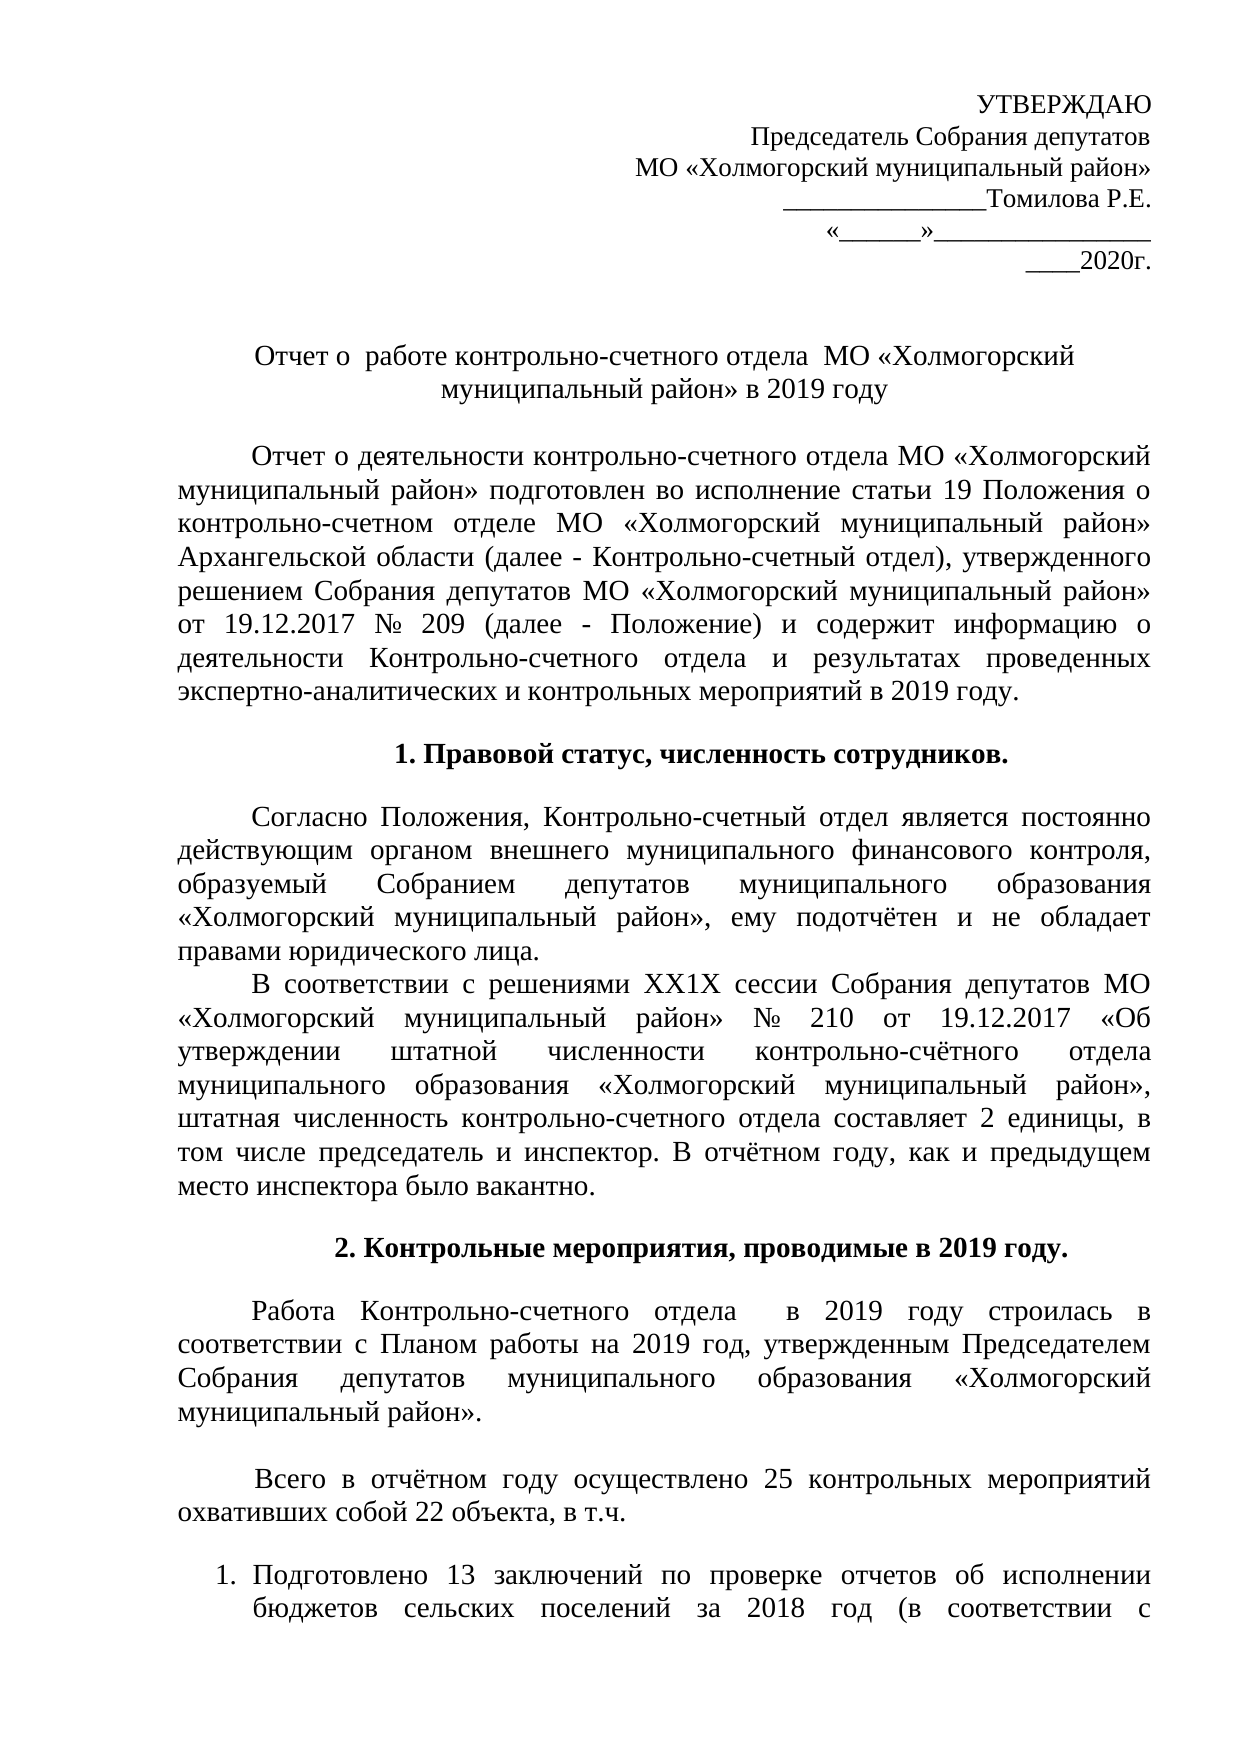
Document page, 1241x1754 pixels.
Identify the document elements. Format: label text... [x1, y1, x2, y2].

text 2. Контрольные мероприятия, проводимые в 2019 году. [177, 1230, 1152, 1264]
text Отчет о деятельности контрольно-счетного отдела МО «Холмогорский муниципальный район» подготовлен во исполнение статьи 19 Положения о контрольно-счетном отделе МО «Холмогорский муниципальный район» Архангельской области (далее - Контрольно-счетный отдел), утвержденного решением Собрания депутатов МО «Холмогорский муниципальный район» от 19.12.2017 № 209 (далее - Положение) и содержит информацию о деятельности Контрольно-счетного отдела и результатах проведенных экспертно-аналитических и контрольных мероприятий в 2019 году. [177, 438, 1152, 707]
text В соответствии с решениями ХХ1Х сессии Собрания депутатов МО «Холмогорский муниципальный район» № 210 от 19.12.2017 «Об утверждении штатной численности контрольно-счётного отдела муниципального образования «Холмогорский муниципальный район», штатная численность контрольно-счетного отдела составляет 2 единицы, в том числе председатель и инспектор. В отчётном году, как и предыдущем место инспектора было вакантно. [177, 966, 1152, 1201]
text Председатель Собрания депутатов МО «Холмогорский муниципальный район» _______________Томилова Р.Е. [177, 120, 1152, 213]
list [215, 1557, 1152, 1624]
text Всего в отчётном году осуществлено 25 контрольных мероприятий охвативших собой 22 объекта, в т.ч. [177, 1461, 1152, 1528]
text Согласно Положения, Контрольно-счетный отдел является постоянно действующим органом внешнего муниципального финансового контроля, образуемый Собранием депутатов муниципального образования «Холмогорский муниципальный район», ему подотчётен и не обладает правами юридического лица. [177, 799, 1152, 966]
text Отчет о работе контрольно-счетного отдела МО «Холмогорский муниципальный район» в 2019 году [177, 338, 1152, 405]
text Работа Контрольно-счетного отдела в 2019 году строилась в соответствии с Планом работы на 2019 год, утвержденным Председателем Собрания депутатов муниципального образования «Холмогорский муниципальный район». [177, 1293, 1152, 1427]
text УТВЕРЖДАЮ [177, 89, 1152, 120]
text 1. Правовой статус, численность сотрудников. [177, 736, 1152, 769]
text «______»____________________2020г. [177, 213, 1152, 276]
